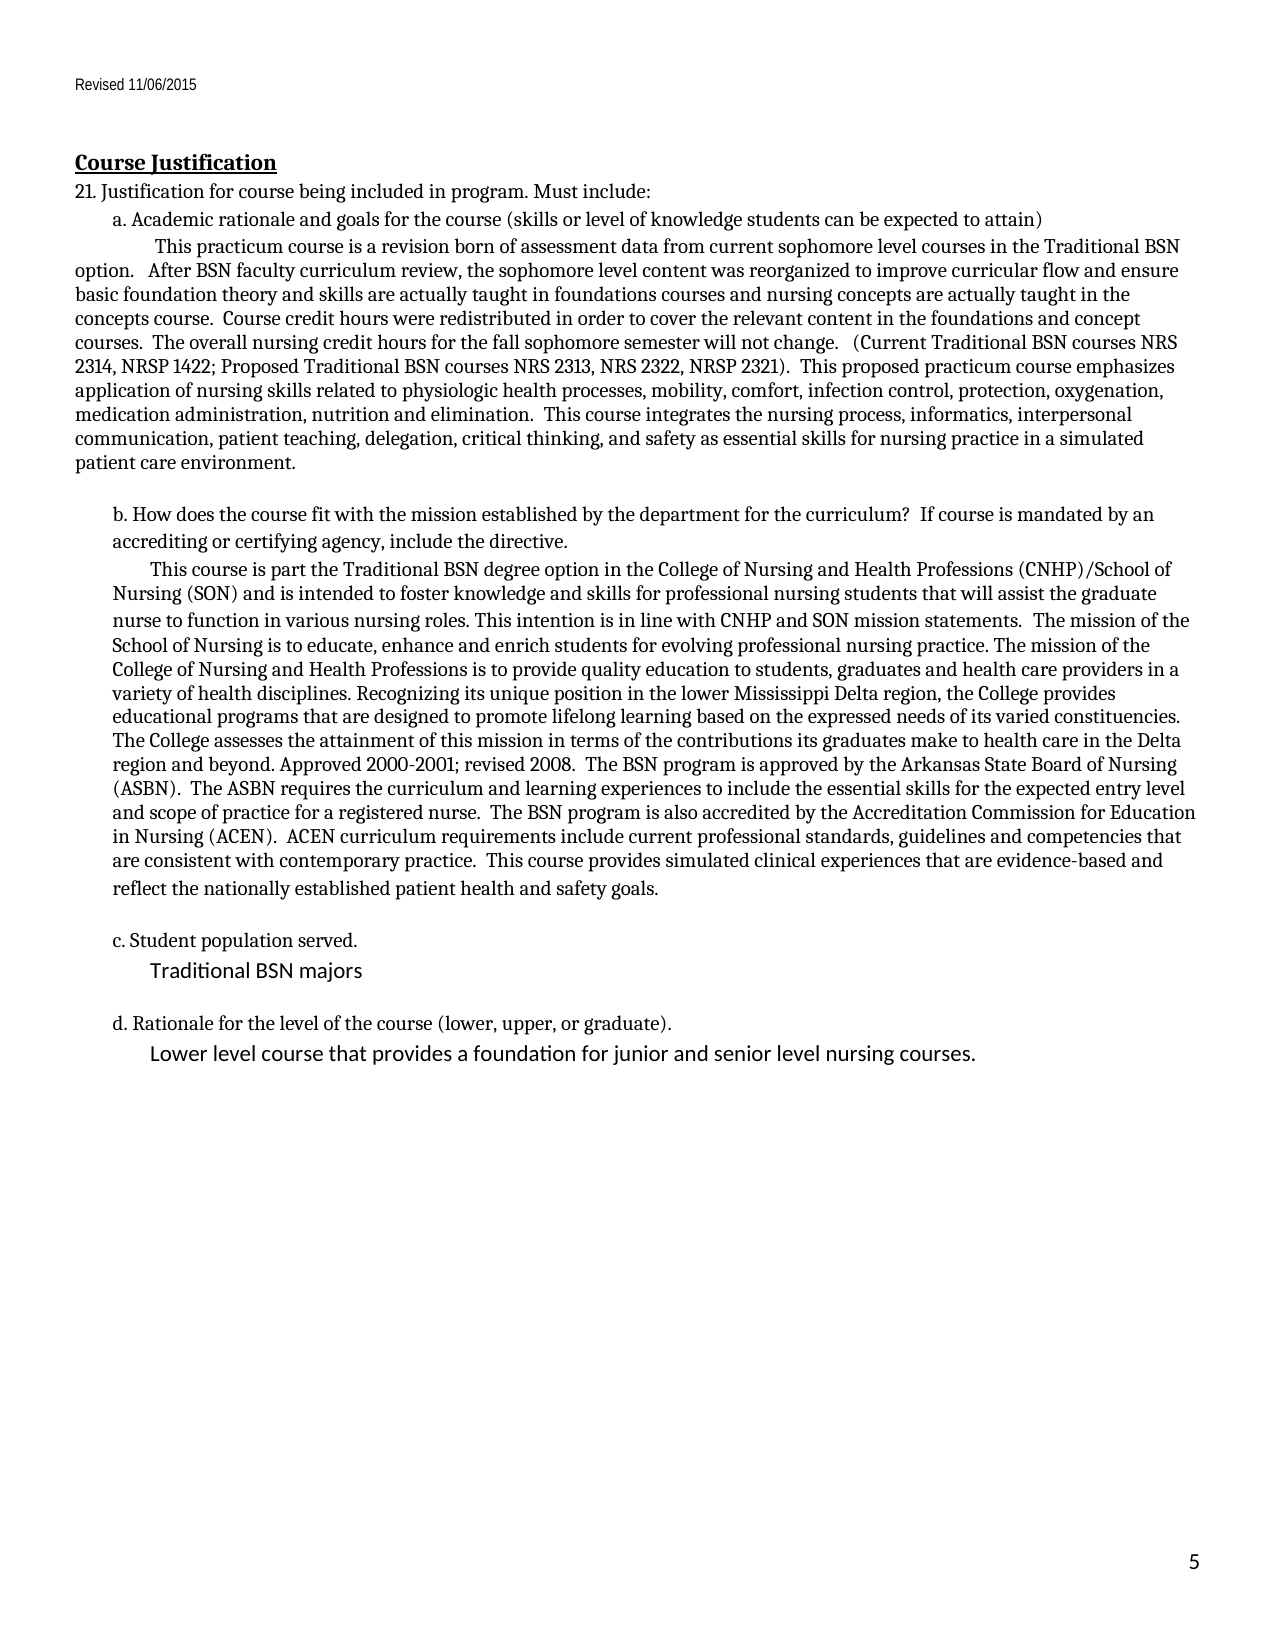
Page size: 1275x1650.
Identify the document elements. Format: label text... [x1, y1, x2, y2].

text Course Justification [75, 150, 1200, 176]
text b. How does the course fit with the mission established by the department for the curriculum? If course is mandated by an accrediting or certifying agency, include the directive. [112, 502, 1200, 554]
text 21. Justification for course being included in program. Must include: [75, 180, 1200, 204]
text a. Academic rationale and goals for the course (skills or level of knowledge students can be expected to attain) [75, 208, 1200, 232]
text d. Rationale for the level of the course (lower, upper, or graduate). [112, 1011, 1200, 1035]
text c. Student population served. [112, 928, 1200, 952]
